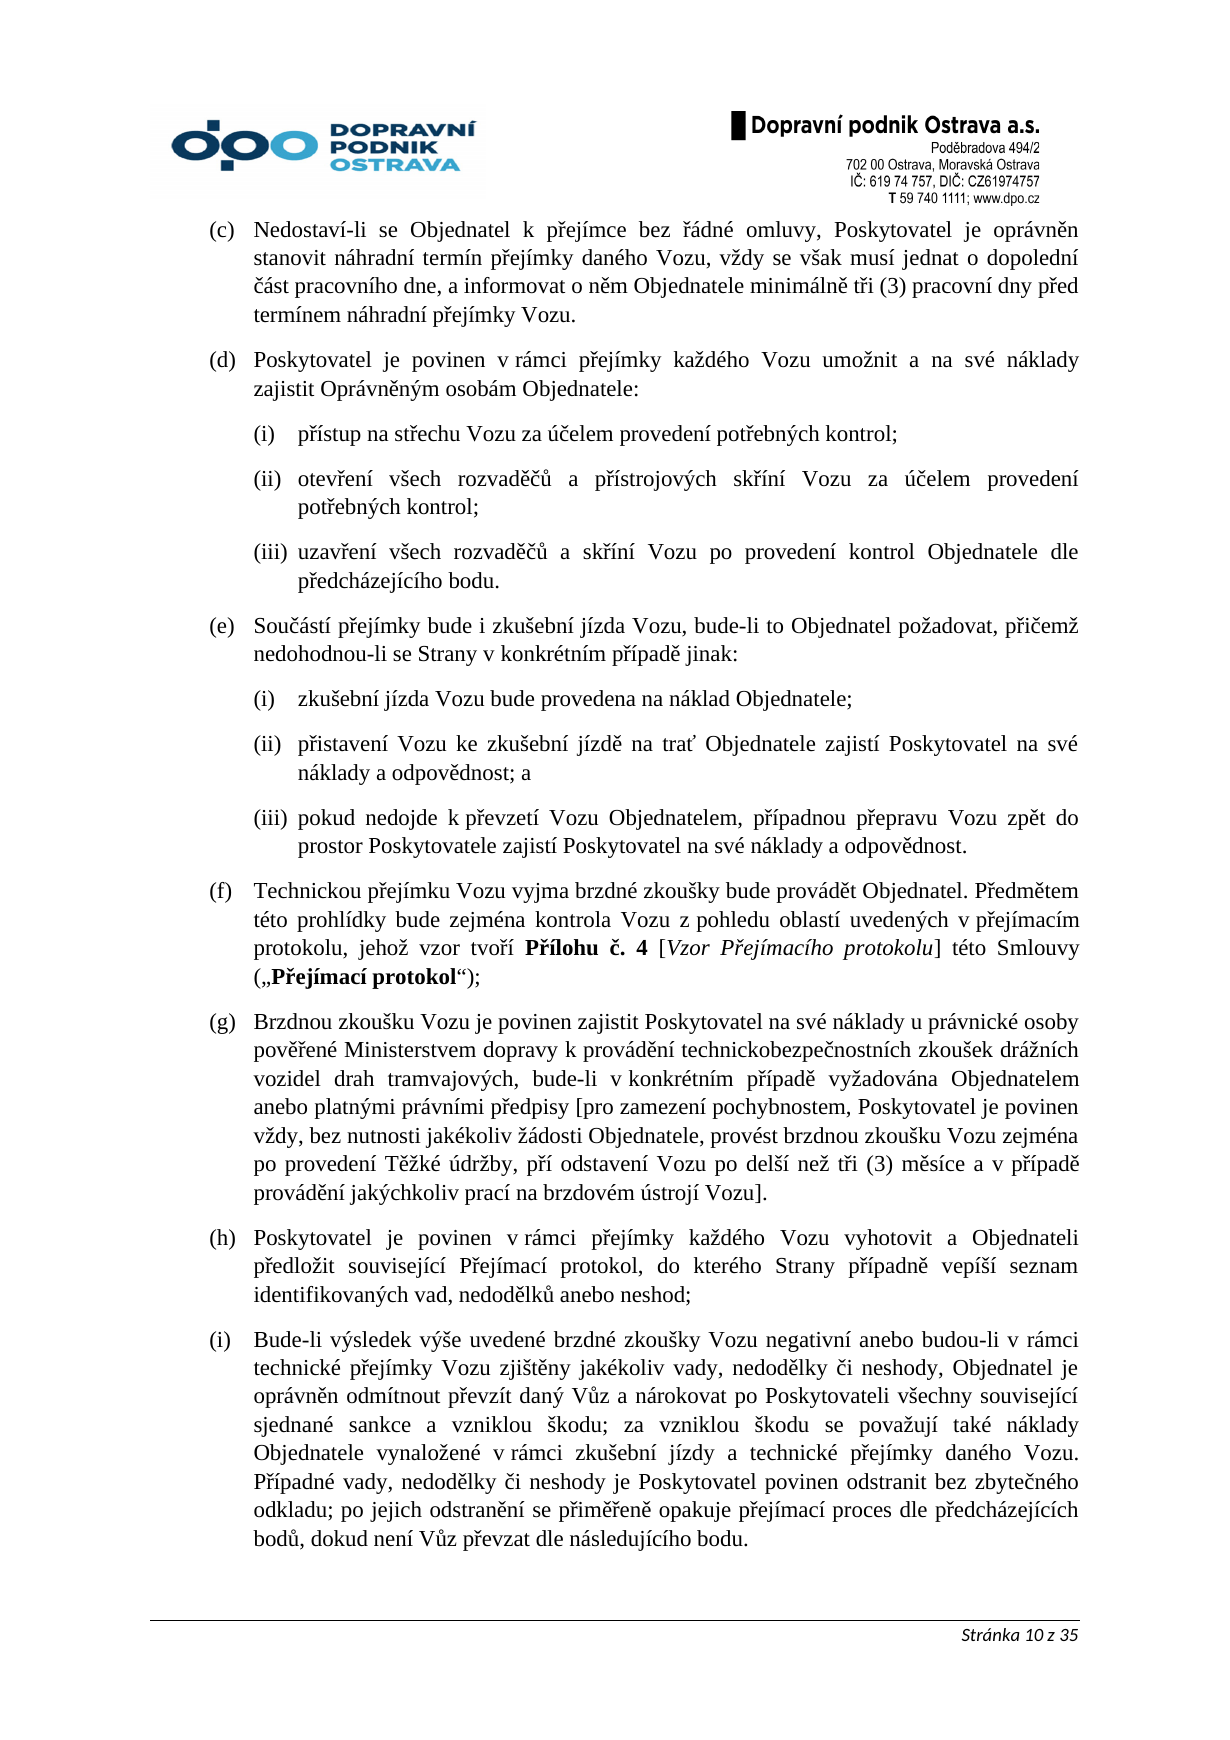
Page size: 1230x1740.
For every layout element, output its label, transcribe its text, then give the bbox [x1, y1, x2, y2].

text Nedostaví-li se Objednatel k přejímce bez řádné omluvy, Poskytovatel je oprávněn stanovit náhradní termín přejímky daného Vozu, vždy se však musí jednat o dopolední část pracovního dne, a informovat o něm Objednatele minimálně tři (3) pracovní dny před termínem náhradní přejímky Vozu. [209, 216, 1080, 327]
text Poskytovatel je povinen v rámci přejímky každého Vozu umožnit a na své náklady zajistit Oprávněným osobám Objednatele: [209, 346, 1080, 401]
picture [150, 103, 486, 199]
text Součástí přejímky bude i zkušební jízda Vozu, bude-li to Objednatel požadovat, přičemž nedohodnou-li se Strany v konkrétním případě jinak: [209, 612, 1080, 667]
text Poskytovatel je povinen v rámci přejímky každého Vozu vyhotovit a Objednateli předložit související Přejímací protokol, do kterého Strany případně vepíší seznam identifikovaných vad, nedodělků anebo neshod; [209, 1224, 1080, 1307]
text Technickou přejímku Vozu vyjma brzdné zkoušky bude provádět Objednatel. Předmětem této prohlídky bude zejména kontrola Vozu z pohledu oblastí uvedených v přejímacím protokolu, jehož vzor tvoří Přílohu č. 4 [Vzor Přejímacího protokolu] této Smlouvy („Přejímací protokol“); [209, 878, 1080, 989]
text otevření všech rozvaděčů a přístrojových skříní Vozu za účelem provedení potřebných kontrol; [253, 465, 1080, 519]
text přistavení Vozu ke zkušební jízdě na trať Objednatele zajistí Poskytovatel na své náklady a odpovědnost; a [253, 731, 1080, 785]
text pokud nedojde k převzetí Vozu Objednatelem, případnou přepravu Vozu zpět do prostor Poskytovatele zajistí Poskytovatel na své náklady a odpovědnost. [253, 804, 1080, 859]
text zkušební jízda Vozu bude provedena na náklad Objednatele; [253, 685, 1080, 712]
picture [731, 111, 1040, 206]
text přístup na střechu Vozu za účelem provedení potřebných kontrol; [253, 420, 1080, 446]
text uzavření všech rozvaděčů a skříní Vozu po provedení kontrol Objednatele dle předcházejícího bodu. [253, 538, 1080, 593]
text Bude-li výsledek výše uvedené brzdné zkoušky Vozu negativní anebo budou-li v rámci technické přejímky Vozu zjištěny jakékoliv vady, nedodělky či neshody, Objednatel je oprávněn odmítnout převzít daný Vůz a nárokovat po Poskytovateli všechny související sjednané sankce a vzniklou škodu; za vzniklou škodu se považují také náklady Objednatele vynaložené v rámci zkušební jízdy a technické přejímky daného Vozu. Případné vady, nedodělky či neshody je Poskytovatel povinen odstranit bez zbytečného odkladu; po jejich odstranění se přiměřeně opakuje přejímací proces dle předcházejících bodů, dokud není Vůz převzat dle následujícího bodu. [209, 1326, 1080, 1551]
text Brzdnou zkoušku Vozu je povinen zajistit Poskytovatel na své náklady u právnické osoby pověřené Ministerstvem dopravy k provádění technickobezpečnostních zkoušek drážních vozidel drah tramvajových, bude-li v konkrétním případě vyžadována Objednatelem anebo platnými právními předpisy [pro zamezení pochybnostem, Poskytovatel je povinen vždy, bez nutnosti jakékoliv žádosti Objednatele, provést brzdnou zkoušku Vozu zejména po provedení Těžké údržby, pří odstavení Vozu po delší než tři (3) měsíce a v případě provádění jakýchkoliv prací na brzdovém ústrojí Vozu]. [209, 1008, 1080, 1205]
